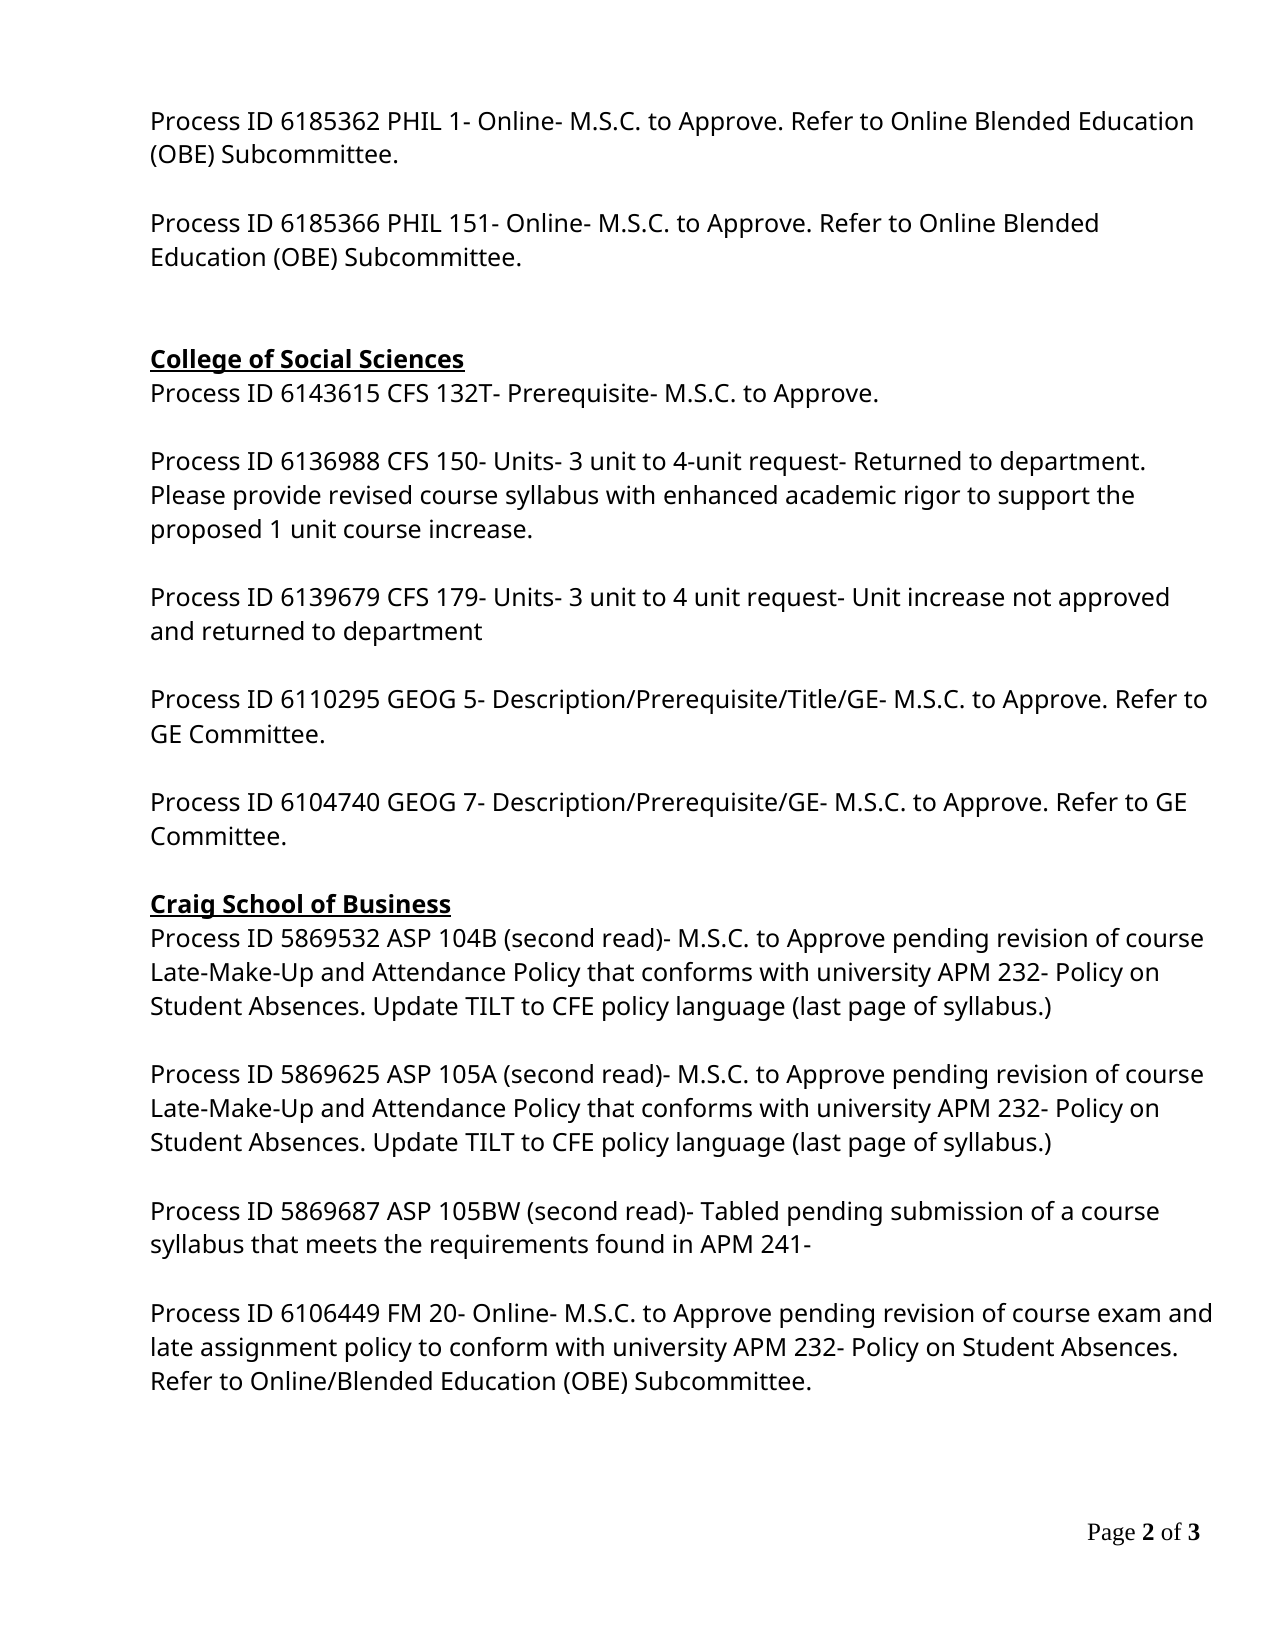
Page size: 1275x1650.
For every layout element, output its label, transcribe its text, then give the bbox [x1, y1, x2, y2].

text Process ID 6185362 PHIL 1- Online- M.S.C. to Approve. Refer to Online Blended Education (OBE) Subcommittee. [150, 103, 1219, 171]
text Craig School of Business [150, 887, 1219, 921]
text Process ID 6110295 GEOG 5- Description/Prerequisite/Title/GE- M.S.C. to Approve. Refer to GE Committee. [150, 682, 1219, 750]
text Process ID 6106449 FM 20- Online- M.S.C. to Approve pending revision of course exam and late assignment policy to conform with university APM 232- Policy on Student Absences. Refer to Online/Blended Education (OBE) Subcommittee. [150, 1295, 1219, 1397]
text Process ID 5869532 ASP 104B (second read)- M.S.C. to Approve pending revision of course Late-Make-Up and Attendance Policy that conforms with university APM 232- Policy on Student Absences. Update TILT to CFE policy language (last page of syllabus.) [150, 921, 1219, 1023]
text Process ID 6139679 CFS 179- Units- 3 unit to 4 unit request- Unit increase not approved and returned to department [150, 580, 1219, 648]
text Process ID 6143615 CFS 132T- Prerequisite- M.S.C. to Approve. [150, 376, 1219, 410]
text Process ID 5869687 ASP 105BW (second read)- Tabled pending submission of a course syllabus that meets the requirements found in APM 241- [150, 1193, 1219, 1261]
text College of Social Sciences [150, 342, 1219, 376]
text Process ID 6104740 GEOG 7- Description/Prerequisite/GE- M.S.C. to Approve. Refer to GE Committee. [150, 784, 1219, 852]
text Process ID 6185366 PHIL 151- Online- M.S.C. to Approve. Refer to Online Blended Education (OBE) Subcommittee. [150, 205, 1219, 273]
text Process ID 5869625 ASP 105A (second read)- M.S.C. to Approve pending revision of course Late-Make-Up and Attendance Policy that conforms with university APM 232- Policy on Student Absences. Update TILT to CFE policy language (last page of syllabus.) [150, 1057, 1219, 1159]
text Process ID 6136988 CFS 150- Units- 3 unit to 4-unit request- Returned to department. Please provide revised course syllabus with enhanced academic rigor to support the proposed 1 unit course increase. [150, 444, 1219, 546]
